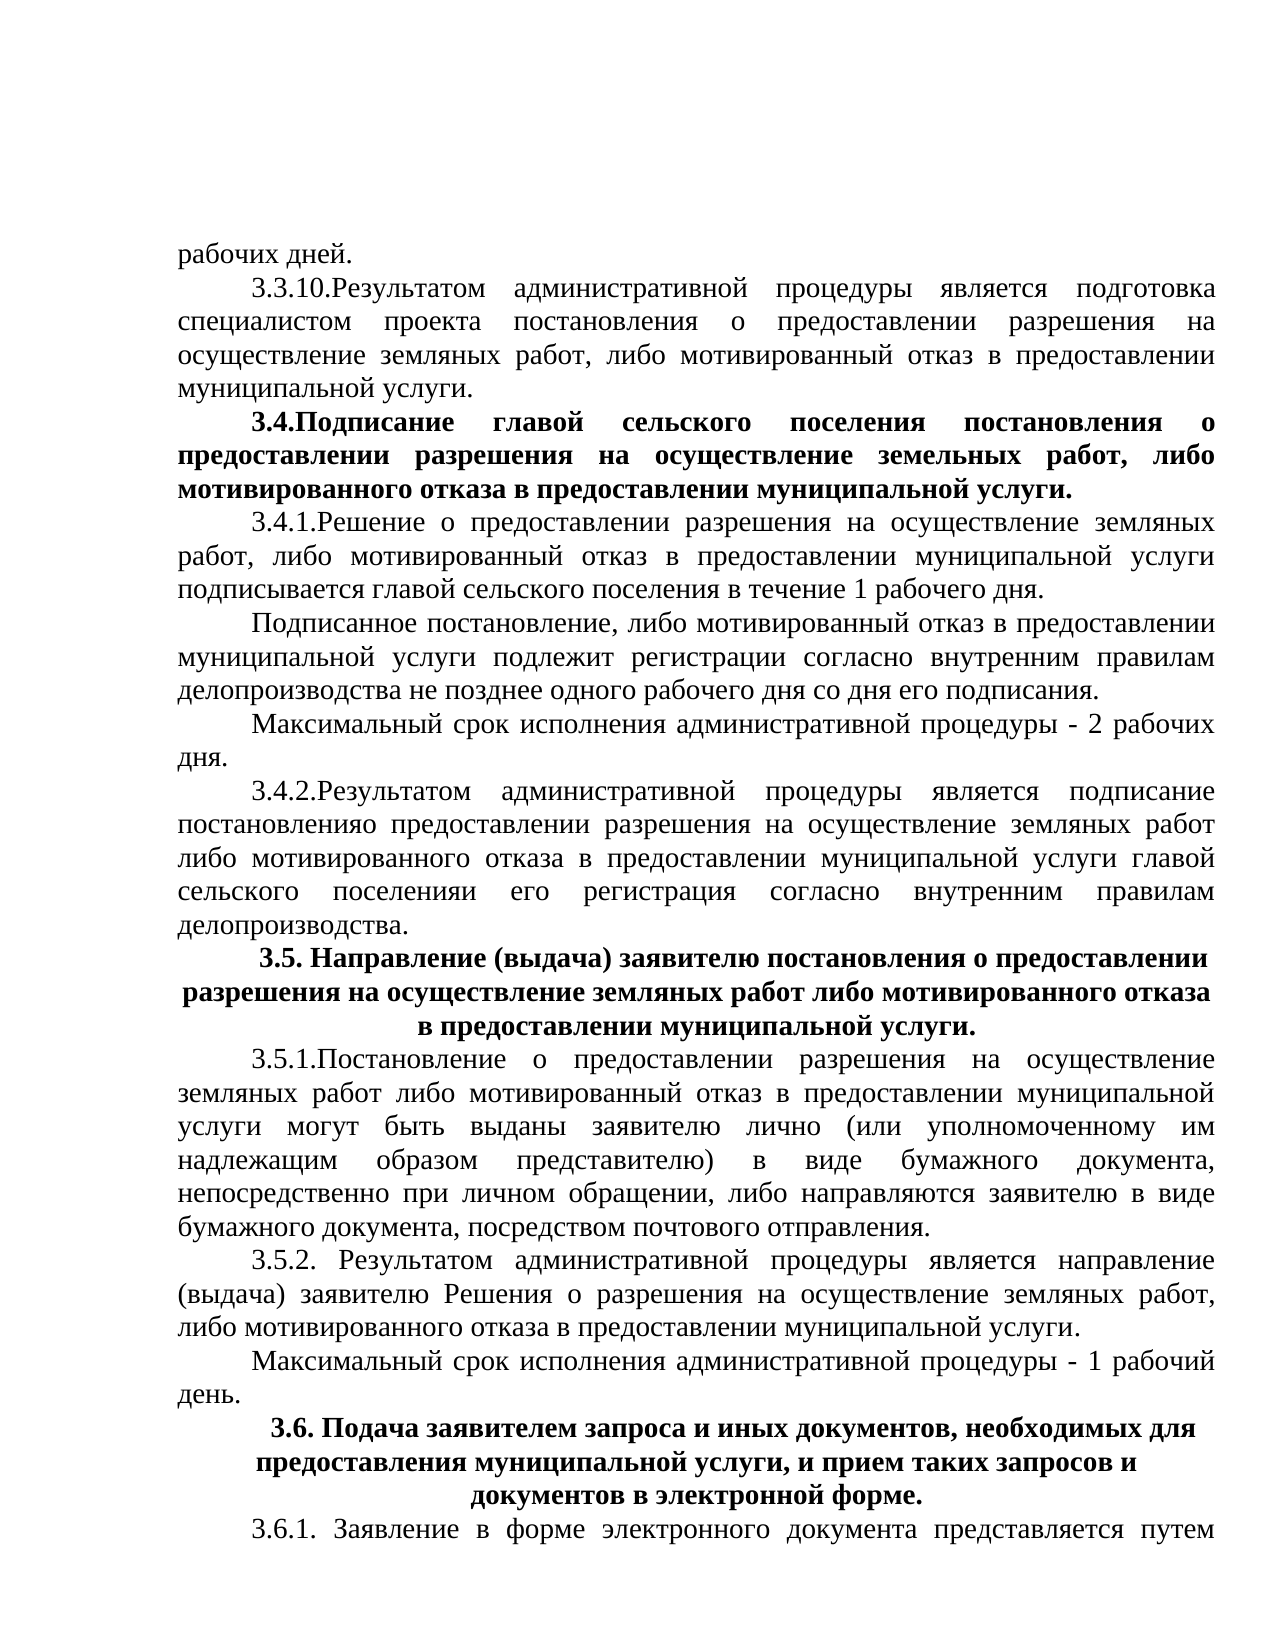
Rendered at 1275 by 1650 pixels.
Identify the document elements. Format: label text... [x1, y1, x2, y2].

text 3.4.1.Решение о предоставлении разрешения на осуществление земляных работ, либо мотивированный отказ в предоставлении муниципальной услуги подписывается главой сельского поселения в течение 1 рабочего дня. [177, 504, 1216, 605]
text 3.6. Подача заявителем запроса и иных документов, необходимых для предоставления муниципальной услуги, и прием таких запросов и документов в электронной форме. [177, 1410, 1216, 1511]
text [177, 236, 1216, 270]
text 3.5.2. Результатом административной процедуры является направление (выдача) заявителю Решения о разрешения на осуществление земляных работ, либо мотивированного отказа в предоставлении муниципальной услуги. [177, 1242, 1216, 1343]
text Максимальный срок исполнения административной процедуры - 1 рабочий день. [177, 1343, 1216, 1410]
text 3.5.1.Постановление о предоставлении разрешения на осуществление земляных работ либо мотивированный отказ в предоставлении муниципальной услуги могут быть выданы заявителю лично (или уполномоченному им надлежащим образом представителю) в виде бумажного документа, непосредственно при личном обращении, либо направляются заявителю в виде бумажного документа, посредством почтового отправления. [177, 1041, 1216, 1242]
text 3.4.2.Результатом административной процедуры является подписание постановленияо предоставлении разрешения на осуществление земляных работ либо мотивированного отказа в предоставлении муниципальной услуги главой сельского поселенияи его регистрация согласно внутренним правилам делопроизводства. [177, 773, 1216, 941]
text 3.4.Подписание главой сельского поселения постановления о предоставлении разрешения на осуществление земельных работ, либо мотивированного отказа в предоставлении муниципальной услуги. [177, 404, 1216, 504]
text 3.5. Направление (выдача) заявителю постановления о предоставлении разрешения на осуществление земляных работ либо мотивированного отказа в предоставлении муниципальной услуги. [177, 941, 1216, 1041]
text 3.3.10.Результатом административной процедуры является подготовка специалистом проекта постановления о предоставлении разрешения на осуществление земляных работ, либо мотивированный отказ в предоставлении муниципальной услуги. [177, 270, 1216, 404]
text Максимальный срок исполнения административной процедуры - 2 рабочих дня. [177, 706, 1216, 773]
text Подписанное постановление, либо мотивированный отказ в предоставлении муниципальной услуги подлежит регистрации согласно внутренним правилам делопроизводства не позднее одного рабочего дня со дня его подписания. [177, 605, 1216, 706]
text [177, 1511, 1216, 1544]
